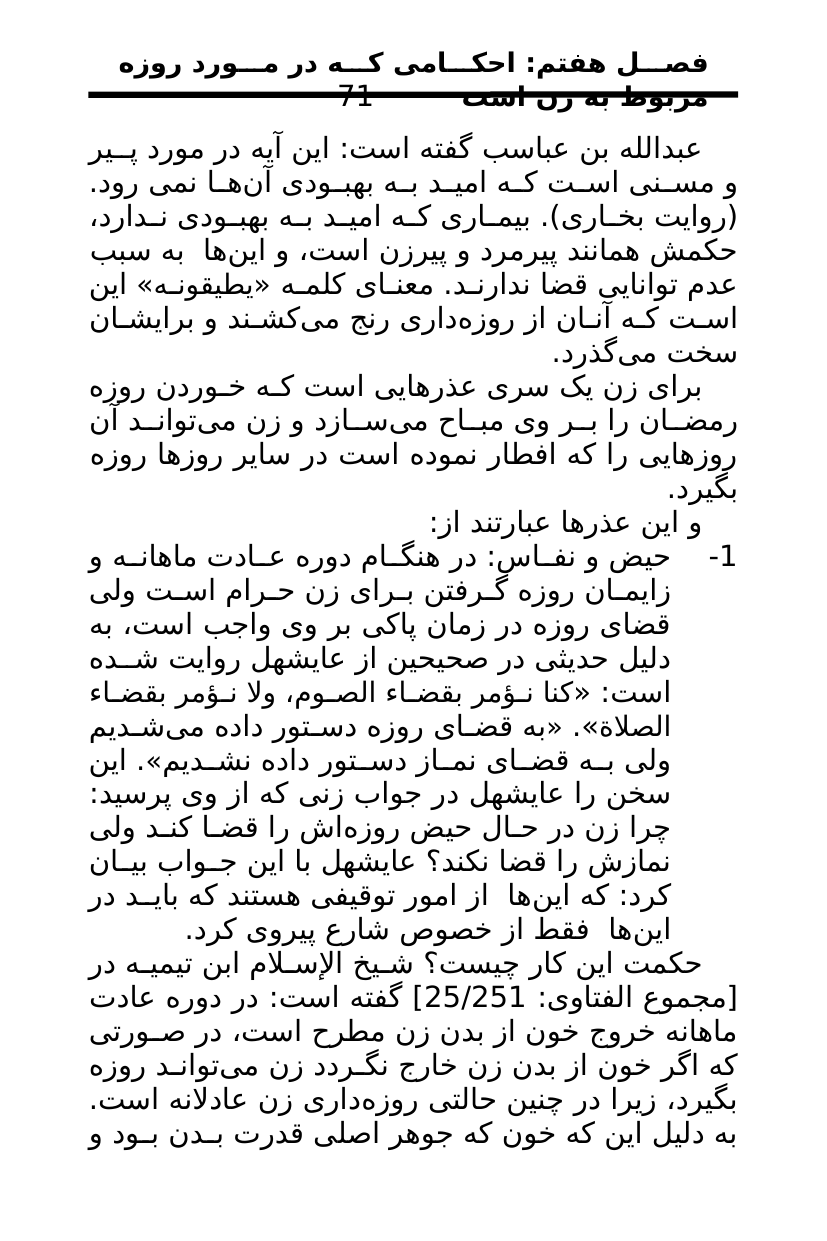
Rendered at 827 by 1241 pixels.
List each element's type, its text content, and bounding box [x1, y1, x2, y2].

list حیض و نفاس: در هنگام دوره عادت ماهانه و زایمان روزه گرفتن برای زن حرام است ولی قضای روزه در زمان پاکی بر وی واجب است، به دلیل حدیثی در صحیحین از عایشهل روایت شده است: «كنا نؤمر بقضاء الصوم، ولا نؤمر بقضاء الصلاة». «به قضای روزه دستور داده می‌شدیم ولی به قضای نماز دستور داده نشدیم». این سخن را عایشهل در جواب زنی که از وی پرسید: چرا زن در حال حیض روزه‌اش را قضا کند ولی نمازش را قضا نکند؟ عایشهل با این جواب بیان کرد: که این‌ها از امور توقیفی هستند که باید در این‌ها فقط از خصوص شارع پیروی کرد. [89, 539, 708, 947]
text عبدالله بن عباسب گفته است: این آیه در مورد پیر و مسنی است که امید به بهبودی آن‌ها نمی رود. (روایت بخاری). بیماری که امید به بهبودی ندارد، حکمش همانند پیرمرد و پیرزن است، و این‌ها به سبب عدم توانایی قضا ندارند. معنای کلمه «یطیقونه» این است که آنان از روزه‌داری رنج می‌کشند و برایشان سخت می‌گذرد. [89, 132, 738, 369]
text و این عذرها عبارتند از: [89, 505, 738, 539]
text برای زن یک سری عذرهایی است که خوردن روزه رمضان را بر وی مباح می‌سازد و زن می‌تواند آن روزهایی را که افطار نموده است در سایر روزها روزه بگیرد. [89, 369, 738, 505]
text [89, 947, 738, 1150]
